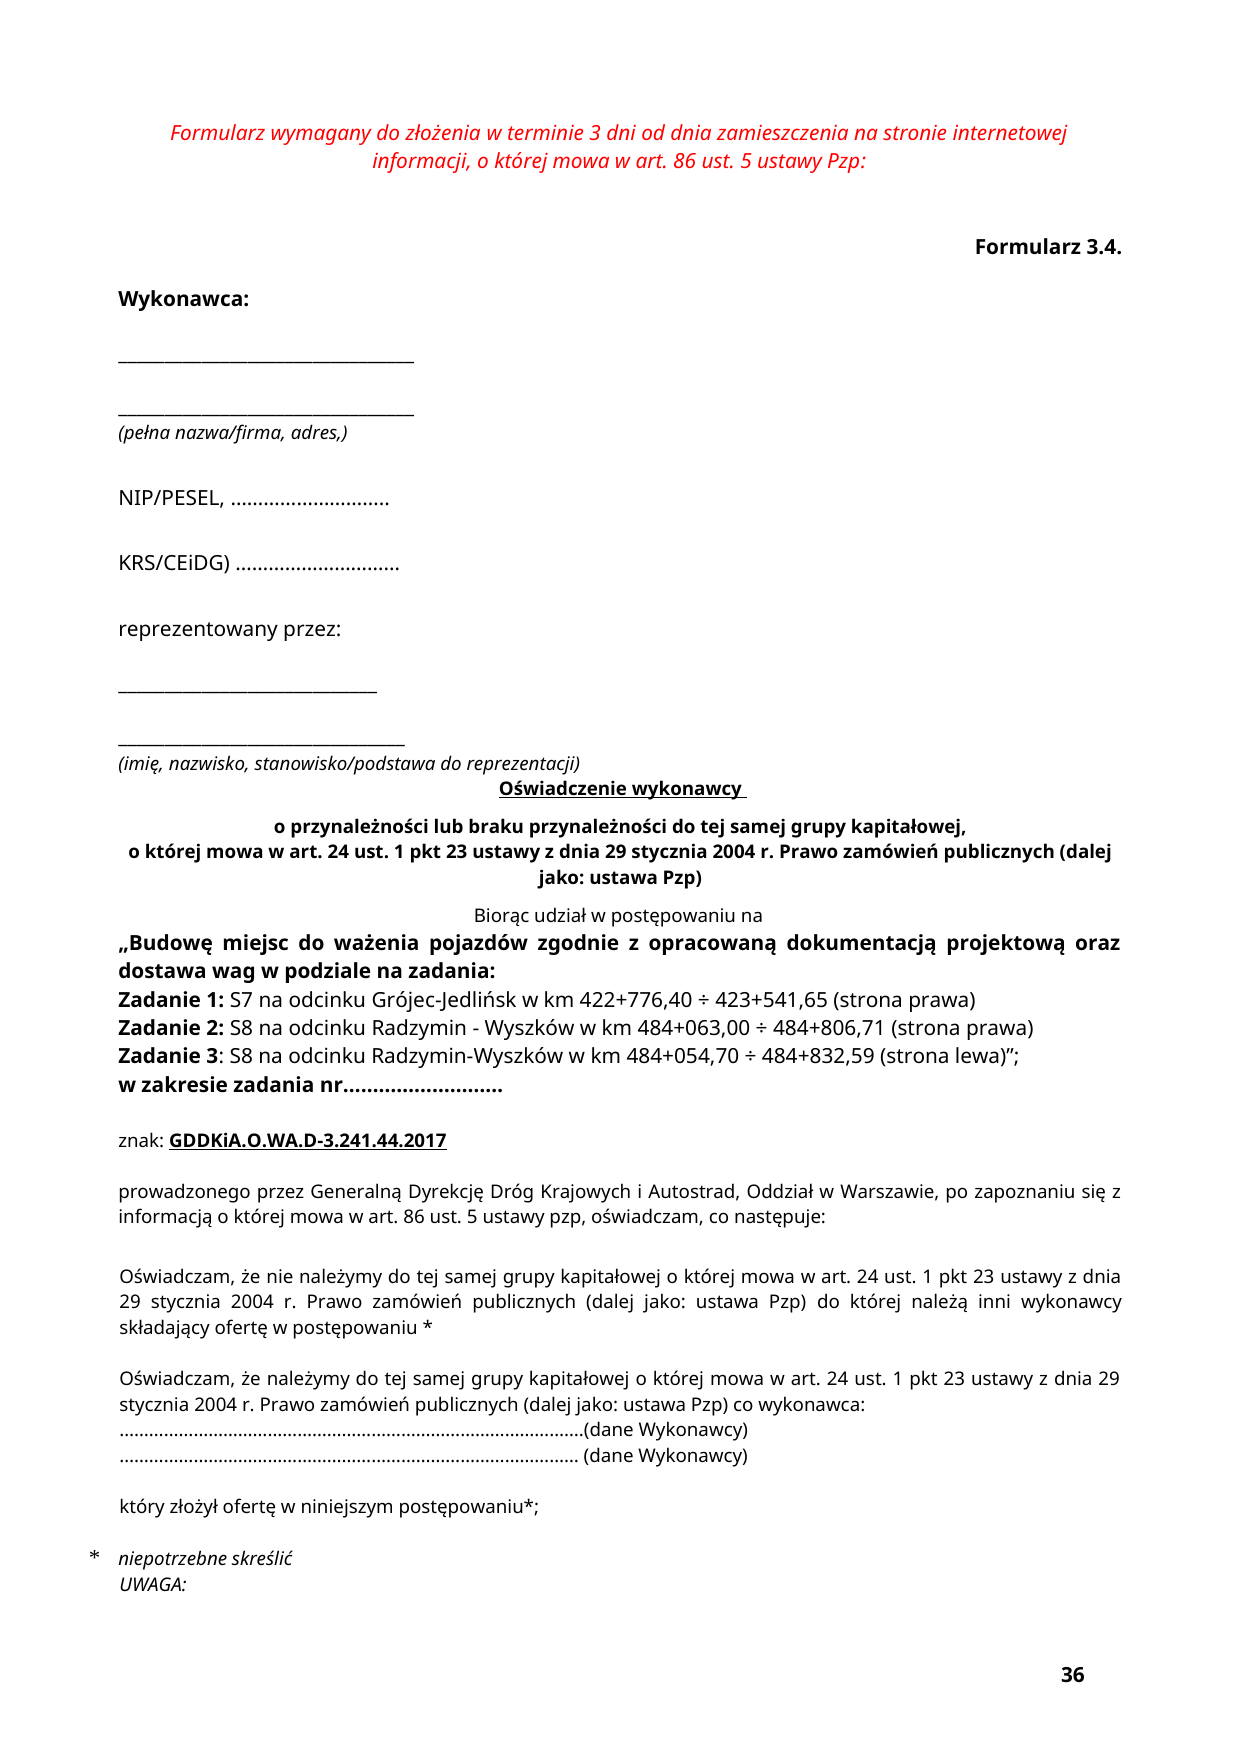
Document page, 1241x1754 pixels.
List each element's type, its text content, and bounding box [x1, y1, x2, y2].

text KRS/CEiDG) ………………………… [118, 548, 611, 577]
text w zakresie zadania nr……………………… [118, 1070, 1122, 1098]
text UWAGA: [119, 1571, 1122, 1596]
text Oświadczam, że nie należymy do tej samej grupy kapitałowej o której mowa w art. 24 ust. 1 pkt 23 ustawy z dnia 29 stycznia 2004 r. Prawo zamówień publicznych (dalej jako: ustawa Pzp) do której należą inni wykonawcy składający ofertę w postępowaniu * [119, 1263, 1122, 1340]
text prowadzonego przez Generalną Dyrekcję Dróg Krajowych i Autostrad, Oddział w Warszawie, po zapoznaniu się z informacją o której mowa w art. 86 ust. 5 ustawy pzp, oświadczam, co następuje: [118, 1178, 1122, 1229]
text Zadanie 1: S7 na odcinku Grójec-Jedlińsk w km 422+776,40 ÷ 423+541,65 (strona prawa) [118, 985, 1122, 1013]
list Formularz 3.4. [118, 232, 1122, 260]
text Formularz wymagany do złożenia w terminie 3 dni od dnia zamieszczenia na stronie internetowej informacji, o której mowa w art. 86 ust. 5 ustawy Pzp: [118, 118, 1122, 175]
text (pełna nazwa/firma, adres,) [118, 419, 611, 445]
text ………………………………………………………………………………… (dane Wykonawcy) [119, 1442, 1122, 1467]
text ________________________________ [118, 391, 635, 419]
text NIP/PESEL, ……………………….. [118, 483, 611, 511]
text Wykonawca: [118, 284, 1122, 313]
text Zadanie 3: S8 na odcinku Radzymin-Wyszków w km 484+054,70 ÷ 484+832,59 (strona lewa)”; [118, 1042, 1122, 1070]
list niepotrzebne skreślić [88, 1544, 1122, 1571]
text Oświadczam, że należymy do tej samej grupy kapitałowej o której mowa w art. 24 ust. 1 pkt 23 ustawy z dnia 29 stycznia 2004 r. Prawo zamówień publicznych (dalej jako: ustawa Pzp) co wykonawca: [119, 1365, 1122, 1416]
text Biorąc udział w postępowaniu na [114, 902, 1122, 928]
text o przynależności lub braku przynależności do tej samej grupy kapitałowej, o której mowa w art. 24 ust. 1 pkt 23 ustawy z dnia 29 stycznia 2004 r. Prawo zamówień publicznych (dalej jako: ustawa Pzp) [118, 813, 1122, 890]
text „Budowę miejsc do ważenia pojazdów zgodnie z opracowaną dokumentacją projektową oraz dostawa wag w podziale na zadania: [118, 928, 1122, 985]
text ………………………………………………………………………………….(dane Wykonawcy) [119, 1416, 1122, 1442]
text Zadanie 2: S8 na odcinku Radzymin - Wyszków w km 484+063,00 ÷ 484+806,71 (strona prawa) [118, 1013, 1122, 1042]
text znak: GDDKiA.O.WA.D-3.241.44.2017 [118, 1127, 1122, 1152]
text który złożył ofertę w niniejszym postępowaniu*; [119, 1493, 1122, 1518]
text (imię, nazwisko, stanowisko/podstawa do reprezentacji) [118, 750, 611, 775]
text _______________________________ [118, 721, 611, 750]
text Oświadczenie wykonawcy [118, 775, 1122, 801]
text reprezentowany przez: [118, 614, 611, 643]
text ________________________________ [118, 338, 611, 366]
text ____________________________ [118, 668, 611, 696]
